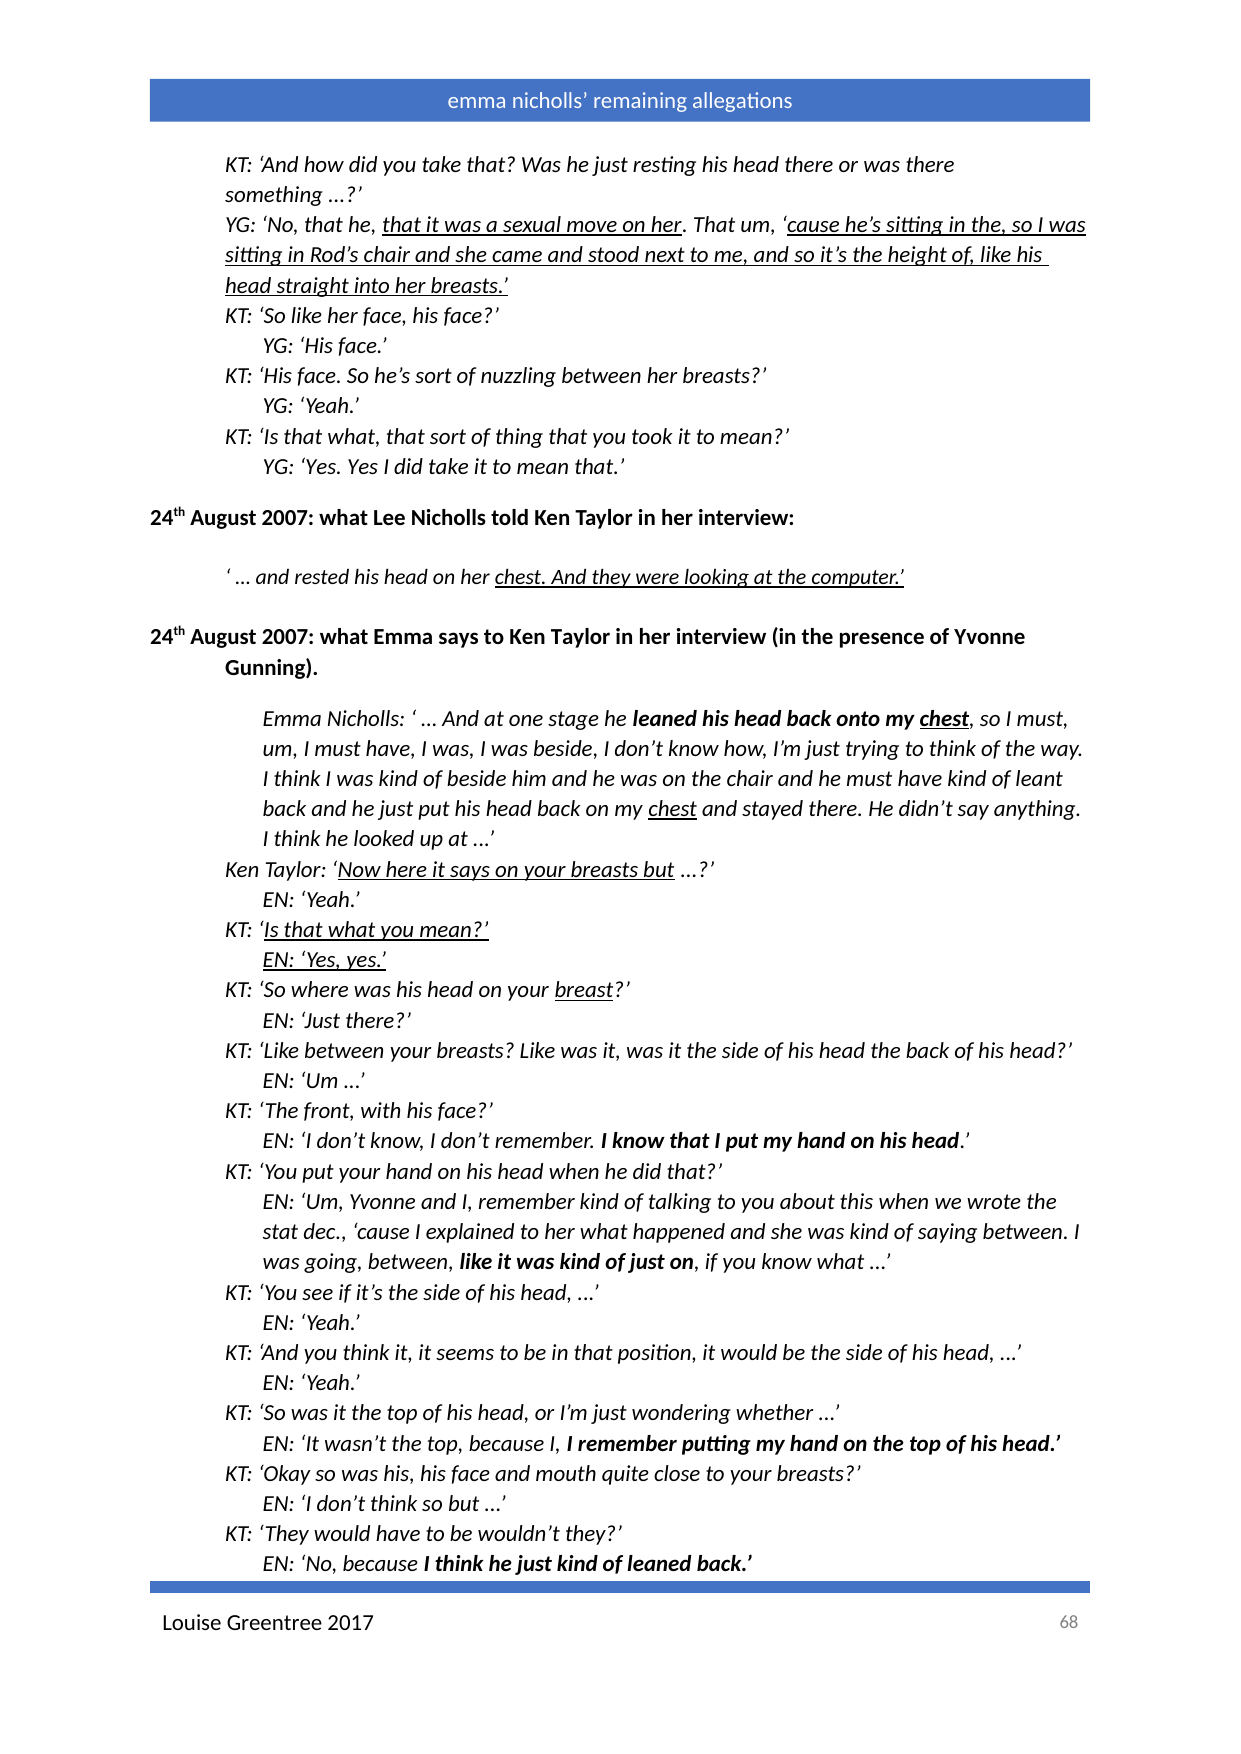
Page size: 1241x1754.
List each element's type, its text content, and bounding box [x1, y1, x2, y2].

text ‘ … and rested his head on her chest. And they were looking at the computer.’ [150, 563, 1090, 590]
text EN: ‘No, because I think he just kind of leaned back.’ [150, 1549, 1090, 1578]
text YG: ‘Yeah.’ [150, 392, 1090, 420]
text KT: ‘So where was his head on your breast?’ [150, 976, 1090, 1004]
text KT: ‘Is that what, that sort of thing that you took it to mean?’ [150, 422, 1090, 450]
text KT: ‘You see if it’s the side of his head, ...’ [150, 1278, 1090, 1306]
list YG: ‘Yes. Yes I did take it to mean that.’ [225, 452, 1090, 480]
text EN: ‘Um, Yvonne and I, remember kind of talking to you about this when we wrote the stat dec., ‘cause I explained to her what happened and she was kind of saying between. I was going, between, like it was kind of just on, if you know what ...’ [262, 1187, 1090, 1276]
text KT: ‘You put your hand on his head when he did that?’ [150, 1157, 1090, 1185]
text KT: ‘And how did you take that? Was he just resting his head there or was there something ...?’ [225, 150, 1090, 208]
text KT: ‘So was it the top of his head, or I’m just wondering whether ...’ [150, 1398, 1090, 1427]
text KT: ‘And you think it, it seems to be in that position, it would be the side of his head, ...’ [150, 1338, 1090, 1366]
text Ken Taylor: ‘Now here it says on your breasts but ...?’ [225, 855, 1090, 883]
text EN: ‘Just there?’ [150, 1006, 1090, 1034]
list 24th August 2007: what Emma says to Ken Taylor in her interview (in the presence of Yvonne Gunning). [150, 622, 1090, 681]
text Emma Nicholls: ‘ … And at one stage he leaned his head back onto my chest, so I must, um, I must have, I was, I was beside, I don’t know how, I’m just trying to think of the way. I think I was kind of beside him and he was on the chair and he must have kind of leant back and he just put his head back on my chest and stayed there. He didn’t say anything. I think he looked up at ...’ [262, 704, 1090, 853]
text KT: ‘His face. So he’s sort of nuzzling between her breasts?’ [150, 361, 1090, 389]
text EN: ‘Um ...’ [150, 1066, 1090, 1094]
text KT: ‘They would have to be wouldn’t they?’ [150, 1519, 1090, 1547]
text KT: ‘The front, with his face?’ [150, 1096, 1090, 1124]
text EN: ‘Yeah.’ [150, 1308, 1090, 1336]
text KT: ‘Is that what you mean?’ [150, 915, 1090, 943]
text YG: ‘His face.’ [150, 331, 1090, 359]
text KT: ‘So like her face, his face?’ [150, 301, 1090, 329]
text EN: ‘Yeah.’ [150, 1368, 1090, 1396]
text EN: ‘I don’t know, I don’t remember. I know that I put my hand on his head.’ [150, 1127, 1090, 1155]
text KT: ‘Okay so was his, his face and mouth quite close to your breasts?’ [150, 1459, 1090, 1487]
text 24th August 2007: what Lee Nicholls told Ken Taylor in her interview: [150, 503, 1090, 531]
text EN: ‘It wasn’t the top, because I, I remember putting my hand on the top of his head.’ [150, 1429, 1090, 1457]
text EN: ‘I don’t think so but ...’ [150, 1489, 1090, 1517]
text YG: ‘No, that he, that it was a sexual move on her. That um, ‘cause he’s sitting in the, so I was sitting in Rod’s chair and she came and stood next to me, and so it’s the height of, like his head straight into her breasts.’ [225, 210, 1090, 299]
text KT: ‘Like between your breasts? Like was it, was it the side of his head the back of his head?’ [150, 1036, 1090, 1064]
text EN: ‘Yeah.’ [150, 885, 1090, 913]
text EN: ‘Yes, yes.’ [150, 945, 1090, 973]
